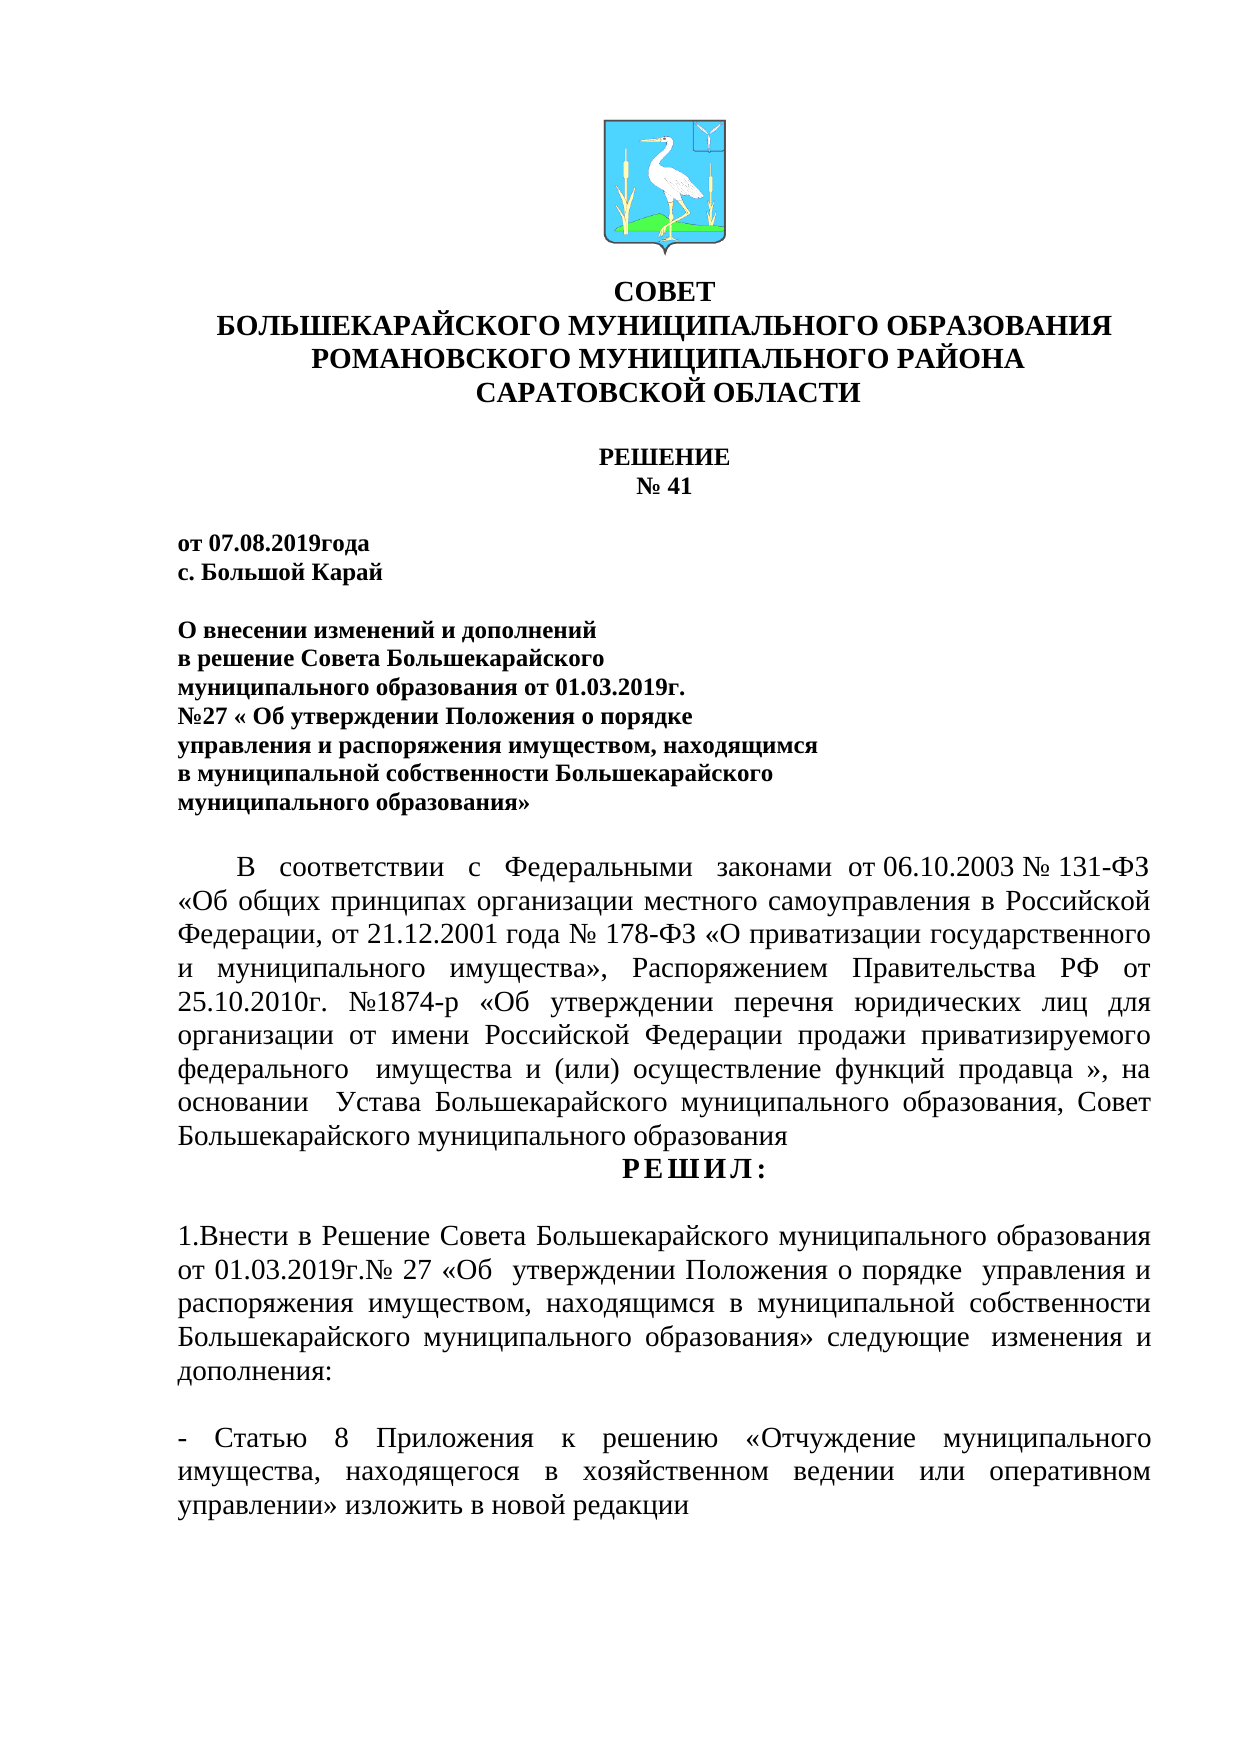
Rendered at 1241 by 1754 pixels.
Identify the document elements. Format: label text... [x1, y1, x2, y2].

text 1.Внести в Решение Совета Большекарайского муниципального образования от 01.03.2019г.№ 27 «Об утверждении Положения о порядке управления и распоряжения имуществом, находящимся в муниципальной собственности Большекарайского муниципального образования» следующие изменения и дополнения: [177, 1218, 1152, 1386]
text РЕШИЛ: [177, 1151, 1152, 1185]
text муниципального образования» [177, 787, 1152, 816]
text В соответствии с Федеральными законами от 06.10.2003 № 131-ФЗ «Об общих принципах организации местного самоуправления в Российской Федерации, от 21.12.2001 года № 178-ФЗ «О приватизации государственного и муниципального имущества», Распоряжением Правительства РФ от 25.10.2010г. №1874-р «Об утверждении перечня юридических лиц для организации от имени Российской Федерации продажи приватизируемого федерального имущества и (или) осуществление функций продавца », на основании Устава Большекарайского муниципального образования, Совет Большекарайского муниципального образования [177, 849, 1152, 1151]
text О внесении изменений и дополнений в решение Совета Большекарайского муниципального образования от 01.03.2019г. №27 « Об утверждении Положения о порядке управления и распоряжения имуществом, находящимся [177, 615, 1152, 758]
text БОЛЬШЕКАРАЙСКОГО МУНИЦИПАЛЬНОГО ОБРАЗОВАНИЯ [177, 308, 1152, 342]
text САРАТОВСКОЙ ОБЛАСТИ [177, 375, 1152, 409]
text от 07.08.2019года [177, 528, 1152, 557]
text № 41 [177, 471, 1152, 500]
text РЕШЕНИЕ [177, 442, 1152, 471]
text РОМАНОВСКОГО МУНИЦИПАЛЬНОГО РАЙОНА [177, 342, 1152, 375]
text с. Большой Карай [177, 557, 1152, 586]
text СОВЕТ [177, 274, 1152, 308]
text в муниципальной собственности Большекарайского [177, 758, 1152, 787]
text - Статью 8 Приложения к решению «Отчуждение муниципального имущества, находящегося в хозяйственном ведении или оперативном управлении» изложить в новой редакции [177, 1420, 1152, 1520]
